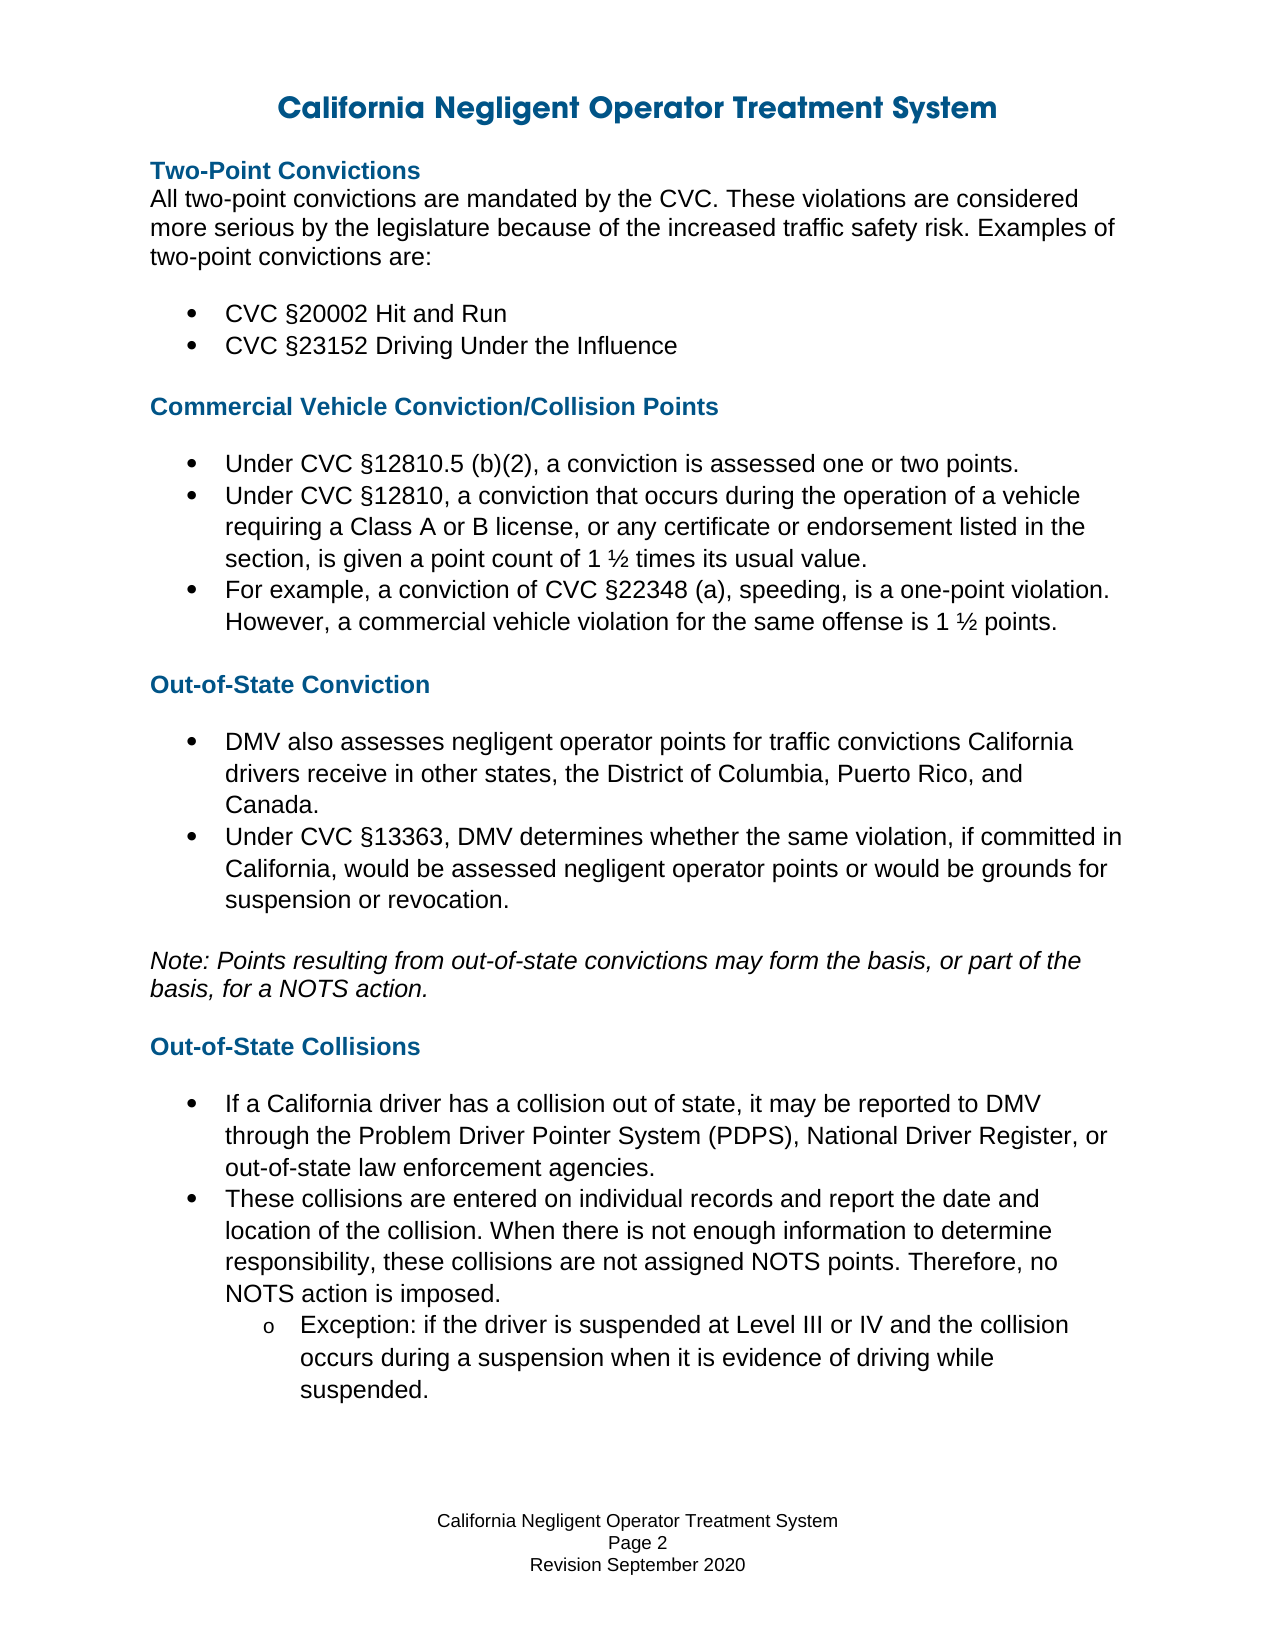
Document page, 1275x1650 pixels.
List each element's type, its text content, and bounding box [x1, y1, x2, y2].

text Out-of-State Collisions [150, 1032, 1125, 1061]
list Under CVC §13363, DMV determines whether the same violation, if committed in California, would be assessed negligent operator points or would be grounds for suspension or revocation. [187, 822, 1125, 914]
list CVC §23152 Driving Under the Influence [187, 331, 1125, 360]
text All two-point convictions are mandated by the CVC. These violations are considered more serious by the legislature because of the increased traffic safety risk. Examples of two-point convictions are: [150, 184, 1125, 271]
list Exception: if the driver is suspended at Level III or IV and the collision occurs during a suspension when it is evidence of driving while suspended. [262, 1311, 1125, 1403]
text Commercial Vehicle Conviction/Collision Points [150, 392, 1125, 420]
list DMV also assesses negligent operator points for traffic convictions California drivers receive in other states, the District of Columbia, Puerto Rico, and Canada. [187, 727, 1125, 819]
list Under CVC §12810.5 (b)(2), a conviction is assessed one or two points. [187, 449, 1125, 478]
list If a California driver has a collision out of state, it may be reported to DMV through the Problem Driver Pointer System (PDPS), National Driver Register, or out-of-state law enforcement agencies. [187, 1089, 1125, 1181]
text Note: Points resulting from out-of-state convictions may form the basis, or part of the basis, for a NOTS action. [150, 946, 1125, 1003]
list These collisions are entered on individual records and report the date and location of the collision. When there is not enough information to determine responsibility, these collisions are not assigned NOTS points. Therefore, no NOTS action is imposed. [187, 1184, 1125, 1308]
text Two-Point Convictions [150, 156, 1125, 184]
list CVC §20002 Hit and Run [187, 299, 1125, 328]
list For example, a conviction of CVC §22348 (a), speeding, is a one-point violation. However, a commercial vehicle violation for the same offense is 1 ½ points. [187, 576, 1125, 636]
list Under CVC §12810, a conviction that occurs during the operation of a vehicle requiring a Class A or B license, or any certificate or endorsement listed in the section, is given a point count of 1 ½ times its usual value. [187, 481, 1125, 573]
text Out-of-State Conviction [150, 670, 1125, 698]
